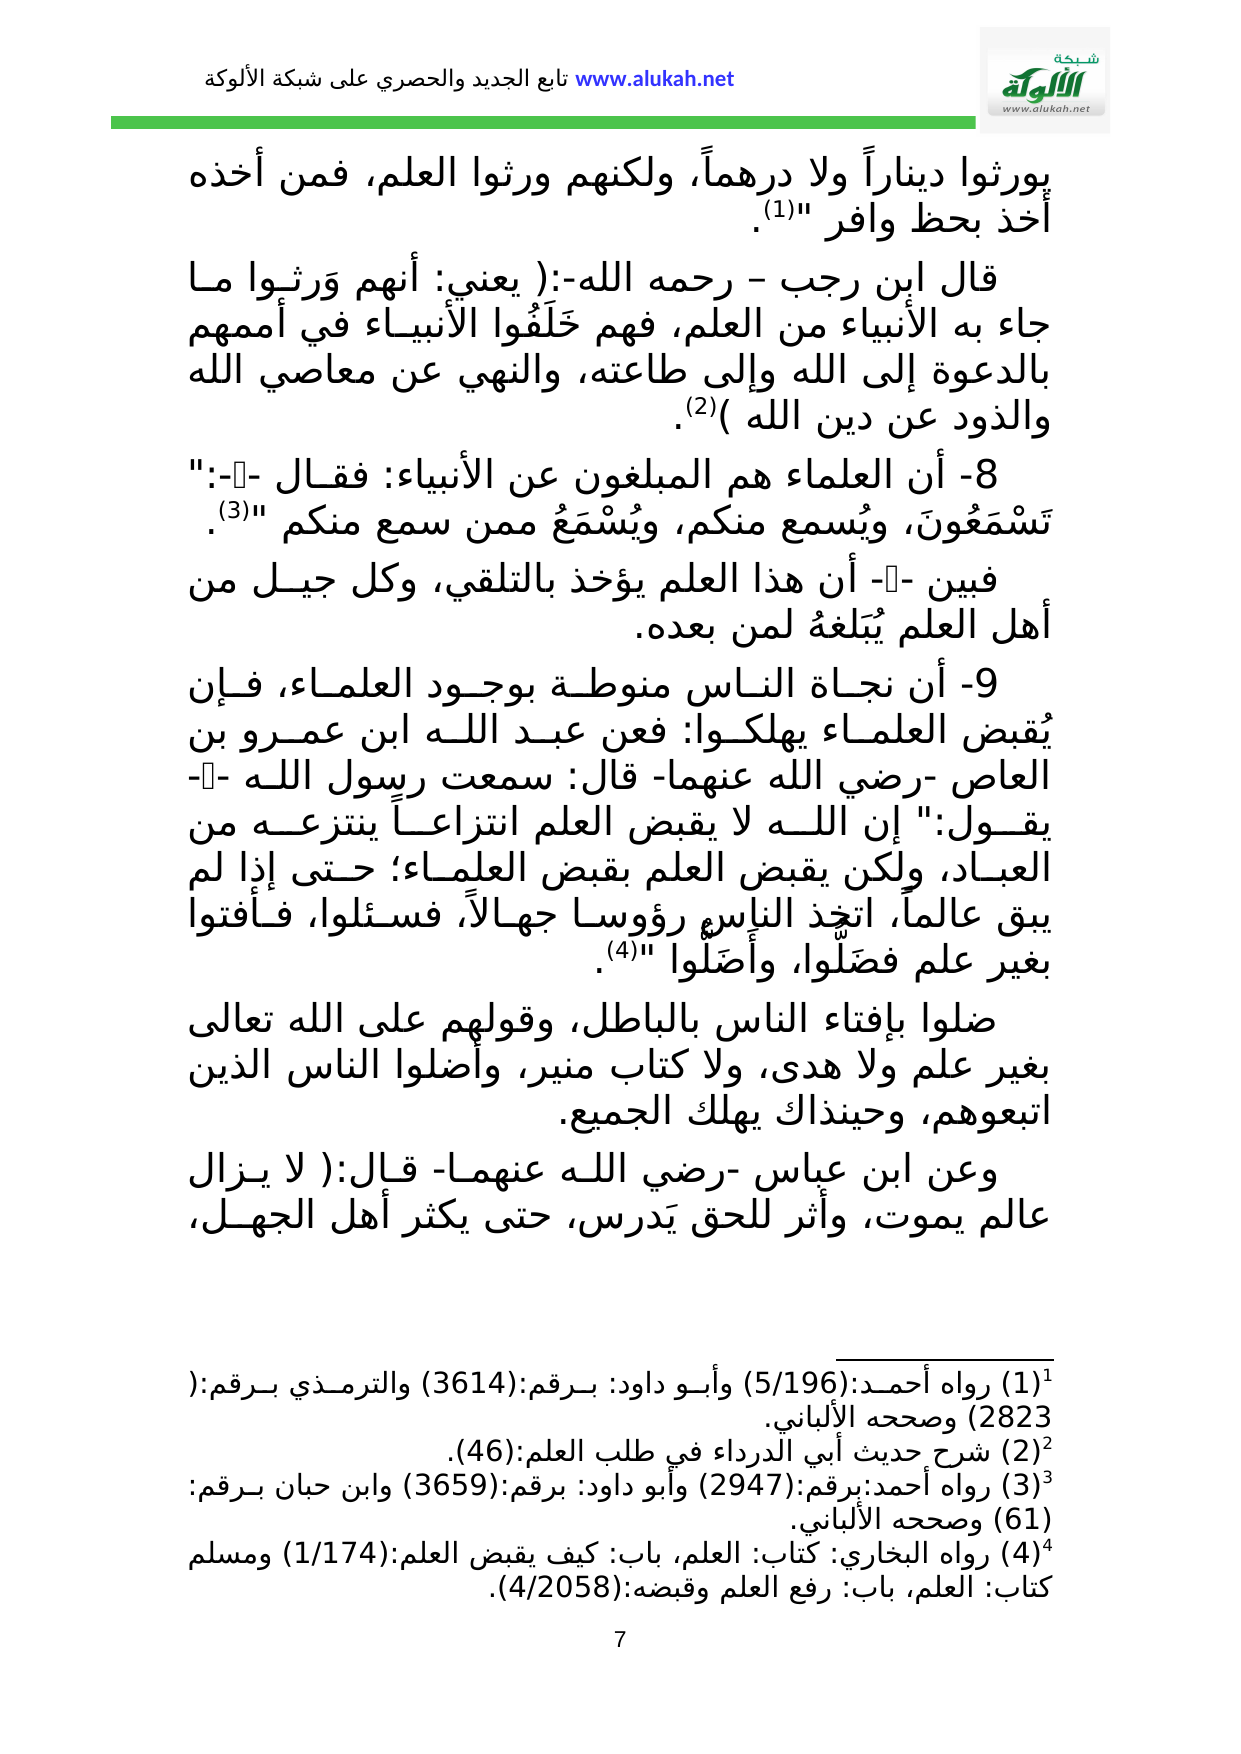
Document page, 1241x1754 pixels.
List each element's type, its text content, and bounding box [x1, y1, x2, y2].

text ضلوا بإفتاء الناس بالباطل، وقولهم على الله تعالى بغير علم ولا هدى، ولا كتاب منير، وأضلوا الناس الذين اتبعوهم، وحينذاك يهلك الجميع. [187, 995, 1053, 1133]
text قال ابن رجب – رحمه الله-:( يعني: أنهم وَرثوا ما جاء به الأنبياء من العلم، فهم خَلَفُوا الأنبياء في أممهم بالدعوة إلى الله وإلى طاعته، والنهي عن معاصي الله والذود عن دين الله )(). [187, 254, 1053, 439]
text 8- أن العلماء هم المبلغون عن الأنبياء: فقال --:" تَسْمَعُونَ، ويُسمع منكم، ويُسْمَعُ ممن سمع منكم "(). [187, 451, 1053, 543]
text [187, 1146, 1053, 1238]
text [187, 150, 1053, 242]
text 9- أن نجاة الناس منوطة بوجود العلماء، فإن يُقبض العلماء يهلكوا: فعن عبد الله ابن عمرو بن العاص -رضي الله عنهما- قال: سمعت رسول الله -- يقول:" إن الله لا يقبض العلم انتزاعاً ينتزعه من العباد، ولكن يقبض العلم بقبض العلماء؛ حتى إذا لم يبق عالماً، اتخذ الناس رؤوسا جهالاً، فسئلوا، فأفتوا بغير علم فضَلُّوا، وأَضَلُّوا "(). [187, 660, 1053, 983]
text فبين -- أن هذا العلم يؤخذ بالتلقي، وكل جيل من أهل العلم يُبَلغهُ لمن بعده. [187, 556, 1053, 648]
